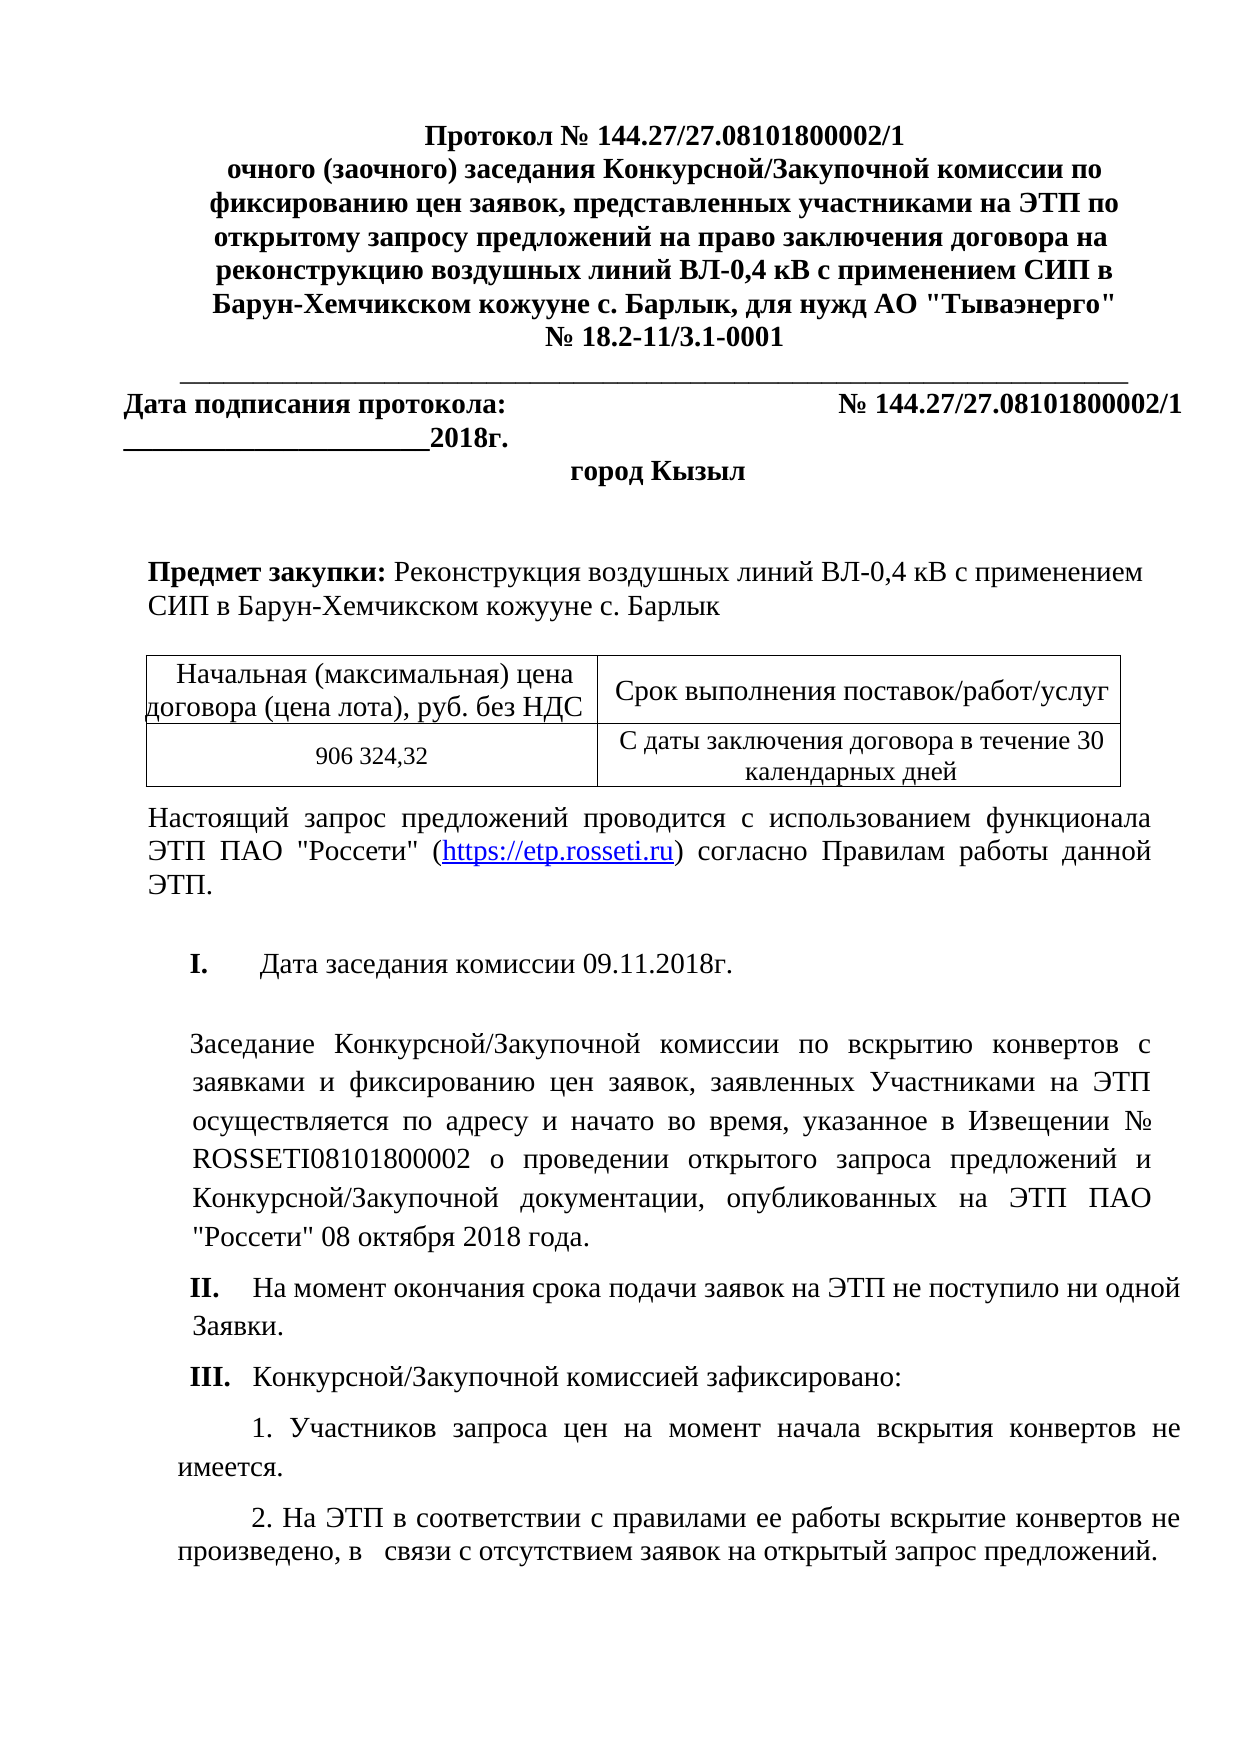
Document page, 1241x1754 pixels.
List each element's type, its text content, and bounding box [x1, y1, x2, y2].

table_header Начальная (максимальная) цена договора (цена лота), руб. без НДС [147, 656, 597, 723]
table_cell С даты заключения договора в течение 30 календарных дней [598, 724, 1120, 786]
text 2. На ЭТП в соответствии с правилами ее работы вскрытие конвертов не произведено, в связи с отсутствием заявок на открытый запрос предложений. [177, 1500, 1181, 1567]
text _________________________________________________________________ [177, 353, 1131, 386]
text город Кызыл [290, 453, 1026, 487]
list Дата заседания комиссии 09.11.2018г. [189, 946, 1181, 980]
table_header Срок выполнения поставок/работ/услуг [598, 656, 1120, 723]
text Протокол № 144.27/27.08101800002/1 [177, 118, 1152, 152]
table_cell 906 324,32 [147, 724, 597, 786]
text 1. Участников запроса цен на момент начала вскрытия конвертов не имеется. [177, 1410, 1181, 1482]
text Заседание Конкурсной/Закупочной комиссии по вскрытию конвертов с заявками и фиксированию цен заявок, заявленных Участниками на ЭТП осуществляется по адресу и начато во время, указанное в Извещении № ROSSETI08101800002 о проведении открытого запроса предложений и Конкурсной/Закупочной документации, опубликованных на ЭТП ПАО "Россети" 08 октября 2018 года. [189, 1026, 1152, 1252]
text № 18.2-11/3.1-0001 [177, 319, 1152, 353]
list На момент окончания срока подачи заявок на ЭТП не поступило ни одной Заявки. [189, 1270, 1181, 1342]
list Конкурсной/Закупочной комиссией зафиксировано: [189, 1359, 1181, 1393]
table_header № 144.27/27.08101800002/1 [628, 386, 1217, 453]
text Настоящий запрос предложений проводится с использованием функционала ЭТП ПАО "Россети" (https://etp.rosseti.ru) согласно Правилам работы данной ЭТП. [148, 800, 1152, 900]
text очного (заочного) заседания Конкурсной/Закупочной комиссии по фиксированию цен заявок, представленных участниками на ЭТП по открытому запросу предложений на право заключения договора на реконструкцию воздушных линий ВЛ-0,4 кВ с применением СИП в Барун-Хемчикском кожууне с. Барлык, для нужд АО "Тываэнерго" [177, 152, 1152, 319]
table_header Дата подписания протокола: _____________________2018г. [112, 386, 628, 453]
text Предмет закупки: Реконструкция воздушных линий ВЛ-0,4 кВ с применением СИП в Барун-Хемчикском кожууне с. Барлык [148, 554, 1152, 621]
